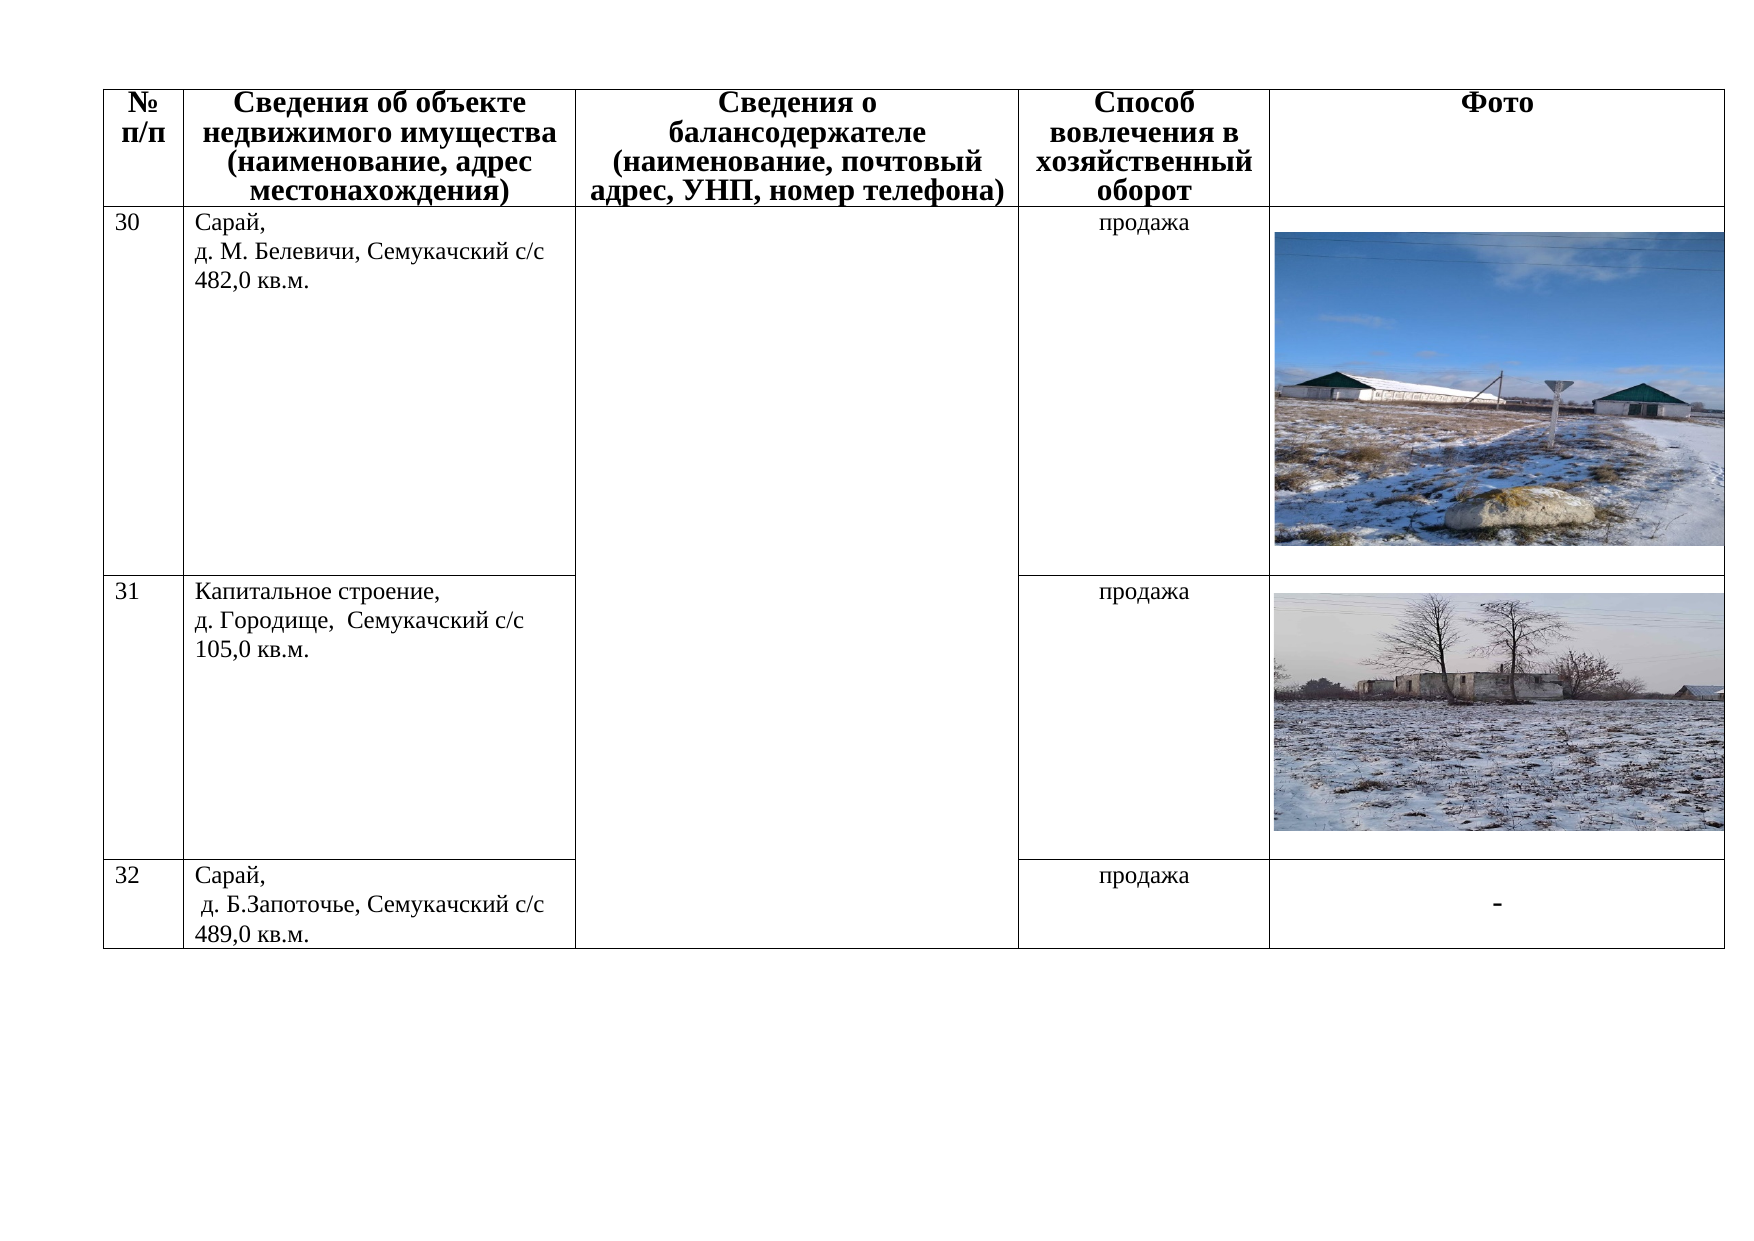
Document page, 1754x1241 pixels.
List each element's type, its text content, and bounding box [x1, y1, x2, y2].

table_cell 31 [104, 576, 183, 859]
table_cell Капитальное строение, д. Городище, Семукачский с/с 105,0 кв.м. [184, 576, 575, 859]
table_cell продажа [1019, 207, 1269, 575]
picture [1274, 232, 1725, 546]
table_header Фото [1270, 90, 1724, 206]
table_header Способ вовлечения в хозяйственный оборот [1019, 90, 1269, 206]
table_cell продажа [1019, 860, 1269, 948]
table_header Сведения о балансодержателе (наименование, почтовый адрес, УНП, номер телефона) [576, 90, 1018, 206]
table_cell [1270, 576, 1724, 859]
table_cell Сарай, д. М. Белевичи, Семукачский с/с 482,0 кв.м. [184, 207, 575, 575]
table_cell - [1270, 860, 1724, 948]
table_cell [1270, 207, 1724, 575]
table_header № п/п [104, 90, 183, 206]
picture [1273, 593, 1724, 831]
table_cell продажа [1019, 576, 1269, 859]
table_cell 32 [104, 860, 183, 948]
table_header Сведения об объекте недвижимого имущества (наименование, адрес местонахождения) [184, 90, 575, 206]
table_cell 30 [104, 207, 183, 575]
table_cell Сарай, д. Б.Запоточье, Семукачский с/с 489,0 кв.м. [184, 860, 575, 948]
